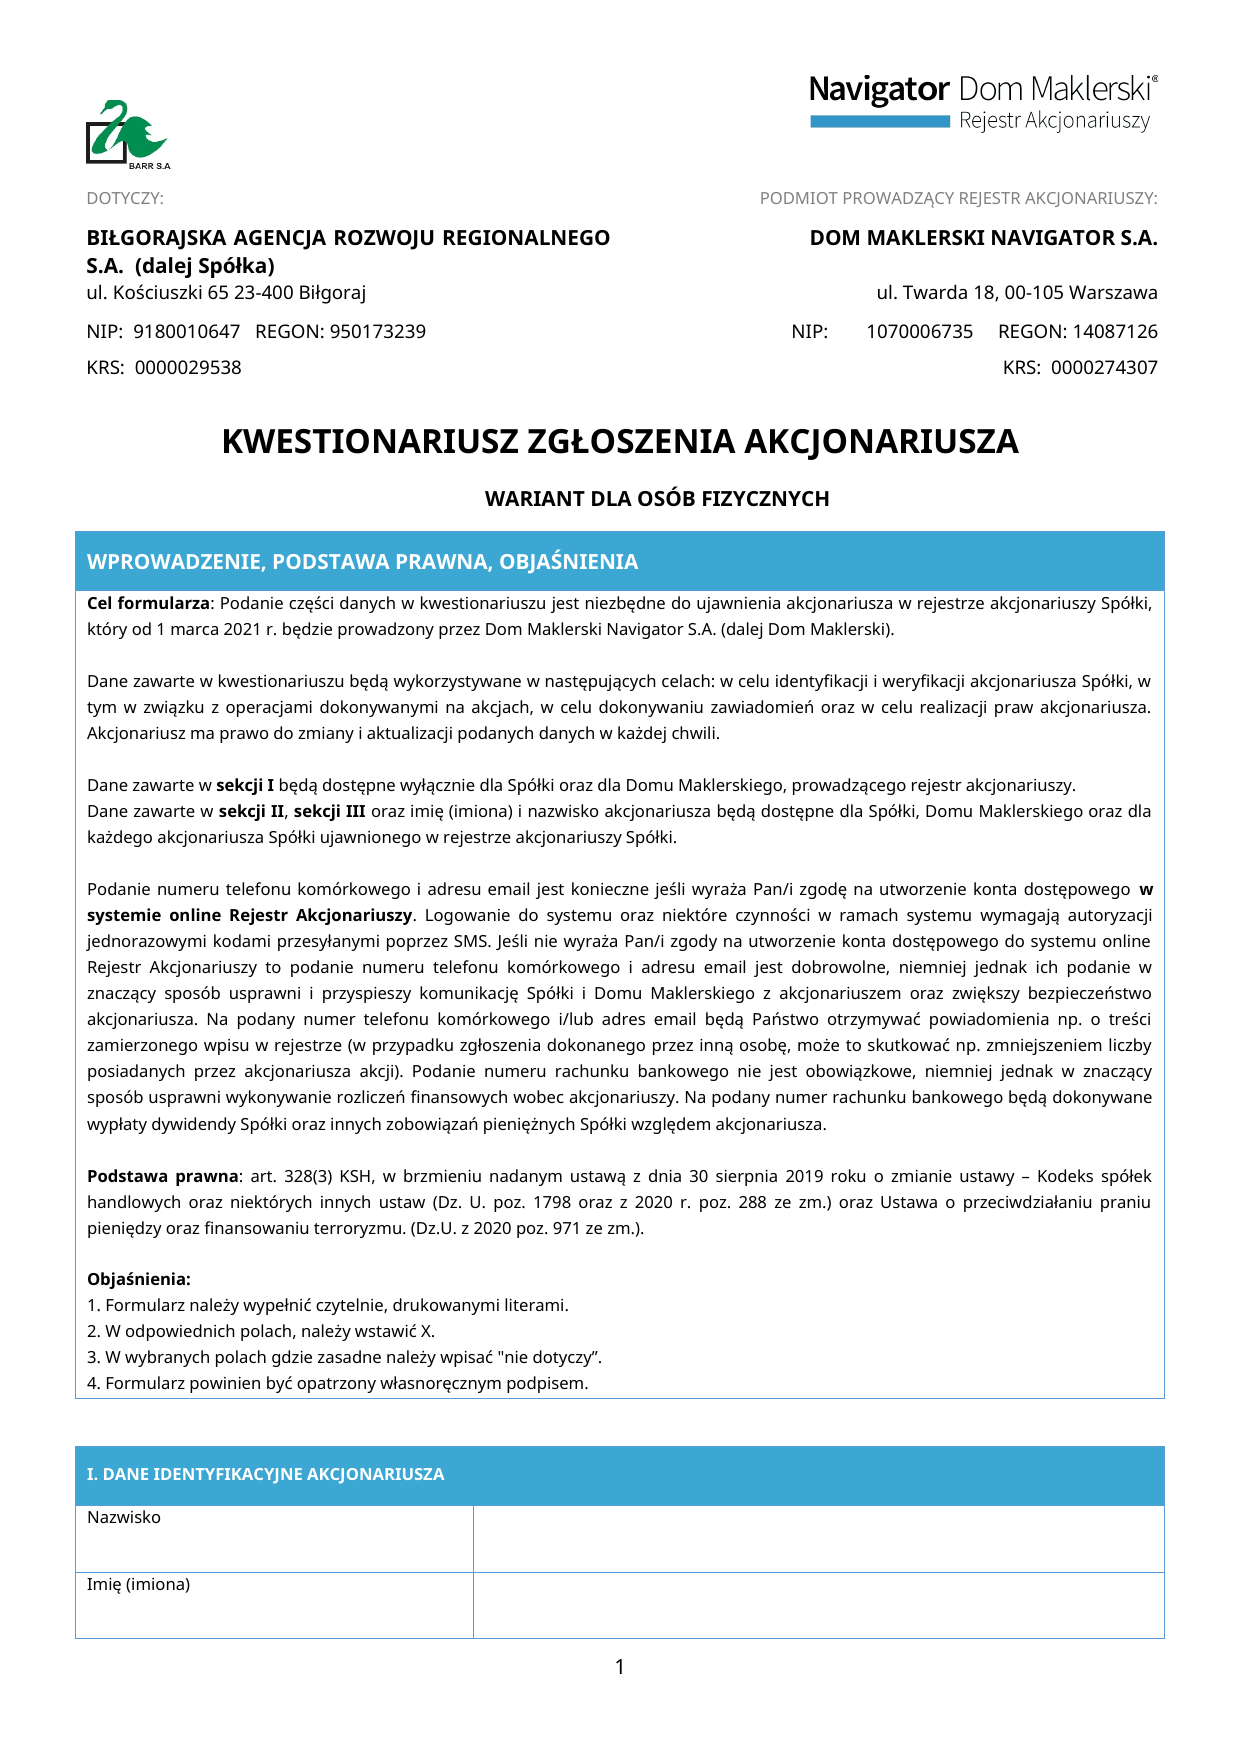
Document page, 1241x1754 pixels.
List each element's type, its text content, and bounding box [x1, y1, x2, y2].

table_cell Imię (imiona) [76, 1573, 473, 1638]
text KWESTIONARIUSZ ZGŁOSZENIA AKCJONARIUSZA [75, 418, 1165, 464]
table_cell Cel formularza: Podanie części danych w kwestionariuszu jest niezbędne do ujawnienia akcjonariusza w rejestrze akcjonariuszy Spółki, który od 1 marca 2021 r. będzie prowadzony przez Dom Maklerski Navigator S.A. (dalej Dom Maklerski). Dane zawarte w kwestionariuszu będą wykorzystywane w następujących celach: w celu identyfikacji i weryfikacji akcjonariusza Spółki, w tym w związku z operacjami dokonywanymi na akcjach, w celu dokonywaniu zawiadomień oraz w celu realizacji praw akcjonariusza. Akcjonariusz ma prawo do zmiany i aktualizacji podanych danych w każdej chwili. Dane zawarte w sekcji I będą dostępne wyłącznie dla Spółki oraz dla Domu Maklerskiego, prowadzącego rejestr akcjonariuszy. Dane zawarte w sekcji II, sekcji III oraz imię (imiona) i nazwisko akcjonariusza będą dostępne dla Spółki, Domu Maklerskiego oraz dla każdego akcjonariusza Spółki ujawnionego w rejestrze akcjonariuszy Spółki. Podanie numeru telefonu komórkowego i adresu email jest konieczne jeśli wyraża Pan/i zgodę na utworzenie konta dostępowego w systemie online Rejestr Akcjonariuszy. Logowanie do systemu oraz niektóre czynności w ramach systemu wymagają autoryzacji jednorazowymi kodami przesyłanymi poprzez SMS. Jeśli nie wyraża Pan/i zgody na utworzenie konta dostępowego do systemu online Rejestr Akcjonariuszy to podanie numeru telefonu komórkowego i adresu email jest dobrowolne, niemniej jednak ich podanie w znaczący sposób usprawni i przyspieszy komunikację Spółki i Domu Maklerskiego z akcjonariuszem oraz zwiększy bezpieczeństwo akcjonariusza. Na podany numer telefonu komórkowego i/lub adres email będą Państwo otrzymywać powiadomienia np. o treści zamierzonego wpisu w rejestrze (w przypadku zgłoszenia dokonanego przez inną osobę, może to skutkować np. zmniejszeniem liczby posiadanych przez akcjonariusza akcji). Podanie numeru rachunku bankowego nie jest obowiązkowe, niemniej jednak w znaczący sposób usprawni wykonywanie rozliczeń finansowych wobec akcjonariuszy. Na podany numer rachunku bankowego będą dokonywane wypłaty dywidendy Spółki oraz innych zobowiązań pieniężnych Spółki względem akcjonariusza. Podstawa prawna: art. 328(3) KSH, w brzmieniu nadanym ustawą z dnia 30 sierpnia 2019 roku o zmianie ustawy – Kodeks spółek handlowych oraz niektórych innych ustaw (Dz. U. poz. 1798 oraz z 2020 r. poz. 288 ze zm.) oraz Ustawa o przeciwdziałaniu praniu pieniędzy oraz finansowaniu terroryzmu. (Dz.U. z 2020 poz. 971 ze zm.). Objaśnienia: 1. Formularz należy wypełnić czytelnie, drukowanymi literami. 2. W odpowiednich polach, należy wstawić X. 3. W wybranych polach gdzie zasadne należy wpisać "nie dotyczy”. 4. Formularz powinien być opatrzony własnoręcznym podpisem. [76, 591, 1164, 1398]
table_cell KRS: [75, 355, 622, 393]
table_cell ul. [75, 280, 622, 318]
picture [86, 100, 172, 169]
table_header [622, 75, 1169, 187]
table_cell (dalej Spółka) [75, 223, 622, 279]
table_header [75, 75, 622, 187]
table_cell [474, 1506, 1164, 1572]
table_cell DOTYCZY: [75, 187, 622, 223]
table_header I. DANE IDENTYFIKACYJNE AKCJONARIUSZA [76, 1447, 1164, 1505]
table_cell KRS: 0000274307 [622, 355, 1169, 393]
table_header WPROWADZENIE, PODSTAWA PRAWNA, OBJAŚNIENIA [76, 532, 1164, 590]
table_cell Nazwisko [76, 1506, 473, 1572]
table_cell DOM MAKLERSKI NAVIGATOR S.A. [622, 223, 1169, 279]
table_cell NIP: 1070006735 REGON: 14087126 [622, 318, 1169, 354]
table_cell ul. Twarda 18, 00-105 Warszawa [622, 280, 1169, 318]
table_cell [474, 1573, 1164, 1638]
text WARIANT DLA OSÓB FIZYCZNYCH [75, 484, 1165, 512]
table_cell NIP: REGON: [75, 318, 622, 354]
picture [810, 75, 1159, 133]
table_cell PODMIOT PROWADZĄCY REJESTR AKCJONARIUSZY: [622, 187, 1169, 223]
